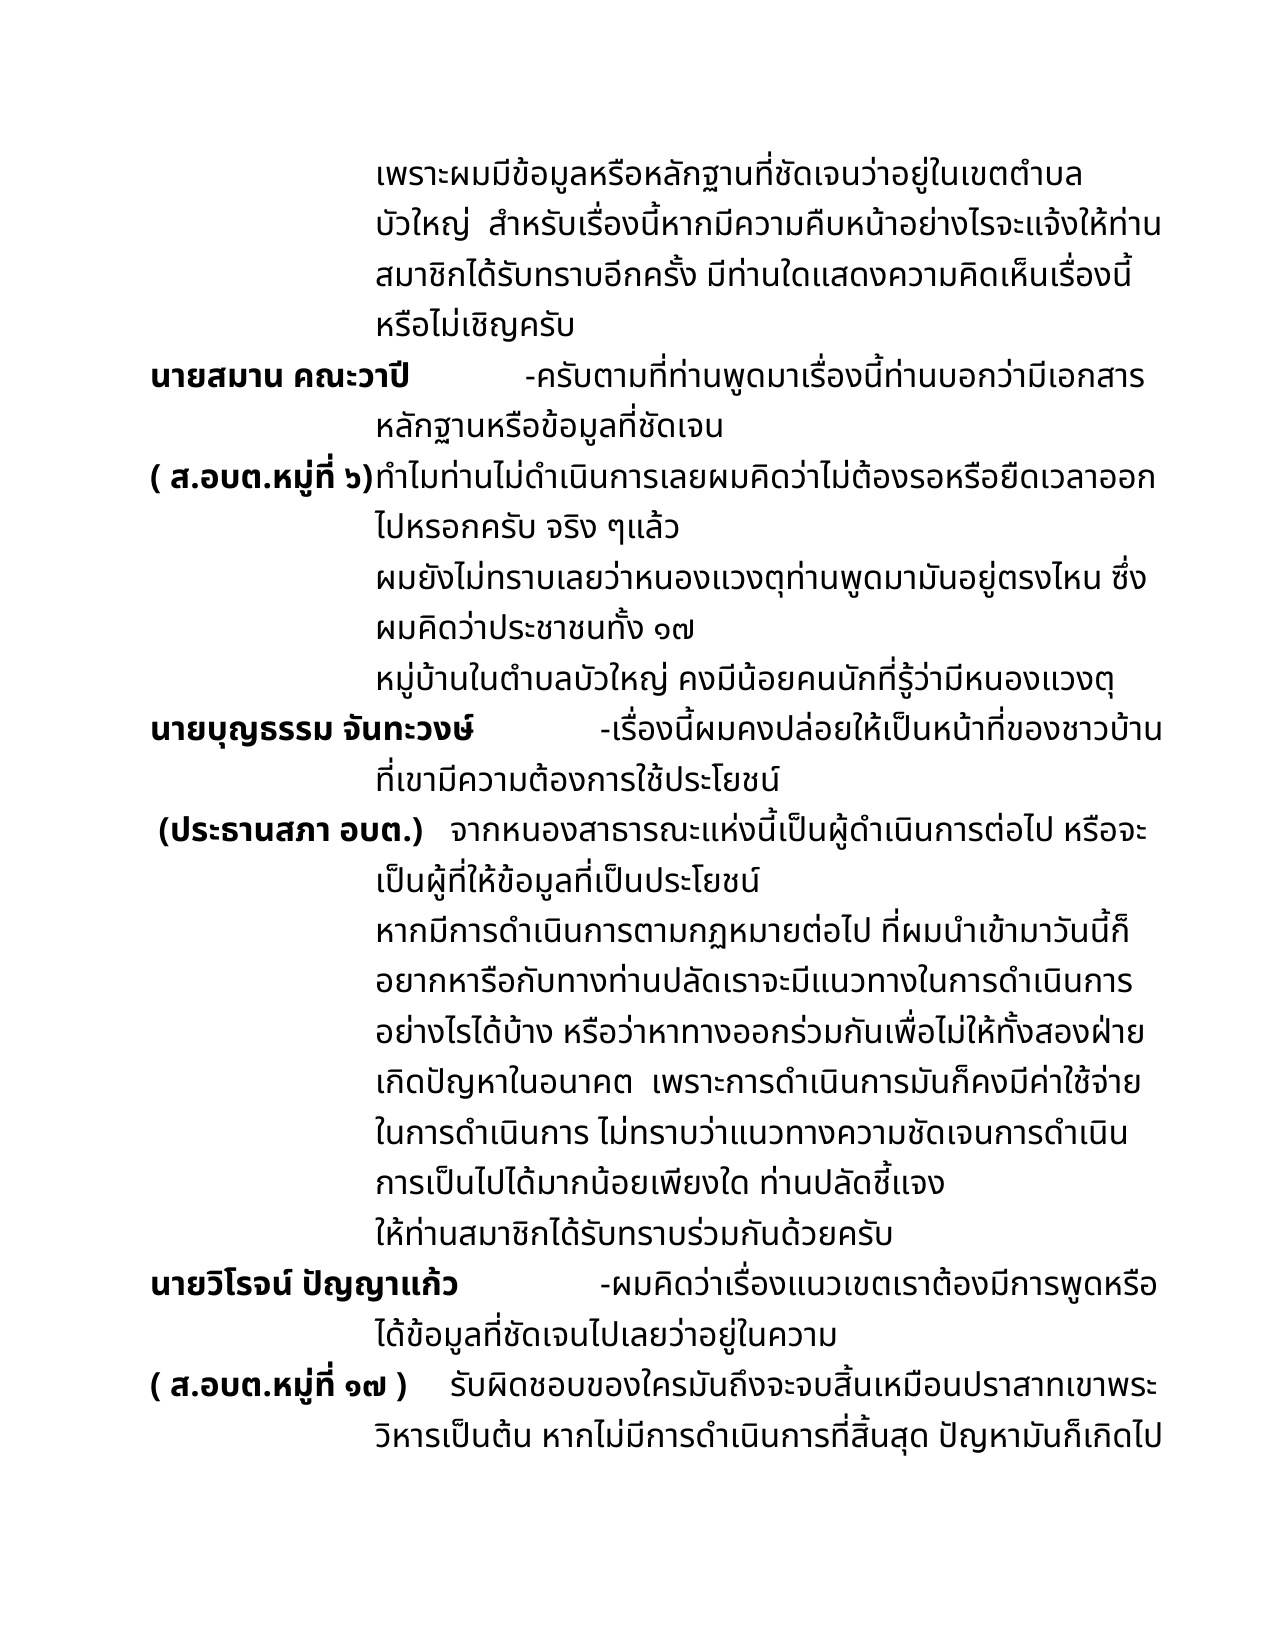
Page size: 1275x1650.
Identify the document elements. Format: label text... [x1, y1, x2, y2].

text ผมยังไม่ทราบเลยว่าหนองแวงตุท่านพูดมามันอยู่ตรงไหน ซึ่งผมคิดว่าประชาชนทั้ง ๑๗ [150, 554, 1167, 654]
text หากมีการดำเนินการตามกฏหมายต่อไป ที่ผมนำเข้ามาวันนี้ก็อยากหารือกับทางท่านปลัดเราจะมีแนวทางในการดำเนินการอย่างไรได้บ้าง หรือว่าหาทางออกร่วมกันเพื่อไม่ให้ทั้งสองฝ่ายเกิดปัญหาในอนาคต เพราะการดำเนินการมันก็คงมีค่าใช้จ่ายในการดำเนินการ ไม่ทราบว่าแนวทางความชัดเจนการดำเนินการเป็นไปได้มากน้อยเพียงใด ท่านปลัดชี้แจง [150, 907, 1167, 1209]
text นายวิโรจน์ ปัญญาแก้ว -ผมคิดว่าเรื่องแนวเขตเราต้องมีการพูดหรือได้ข้อมูลที่ชัดเจนไปเลยว่าอยู่ในความ [150, 1260, 1167, 1361]
text ให้ท่านสมาชิกได้รับทราบร่วมกันด้วยครับ [150, 1209, 1167, 1260]
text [150, 1361, 1167, 1462]
text นายสมาน คณะวาปี -ครับตามที่ท่านพูดมาเรื่องนี้ท่านบอกว่ามีเอกสารหลักฐานหรือข้อมูลที่ชัดเจน [150, 352, 1167, 453]
text ( ส.อบต.หมู่ที่ ๖) ทำไมท่านไม่ดำเนินการเลยผมคิดว่าไม่ต้องรอหรือยืดเวลาออกไปหรอกครับ จริง ๆแล้ว [150, 453, 1167, 554]
text นายบุญธรรม จันทะวงษ์ -เรื่องนี้ผมคงปล่อยให้เป็นหน้าที่ของชาวบ้านที่เขามีความต้องการใช้ประโยชน์ [150, 705, 1167, 806]
text (ประธานสภา อบต.) จากหนองสาธารณะแห่งนี้เป็นผู้ดำเนินการต่อไป หรือจะเป็นผู้ที่ให้ข้อมูลที่เป็นประโยชน์ [150, 806, 1167, 907]
text หมู่บ้านในตำบลบัวใหญ่ คงมีน้อยคนนักที่รู้ว่ามีหนองแวงตุ [150, 654, 1167, 705]
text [150, 150, 1167, 352]
